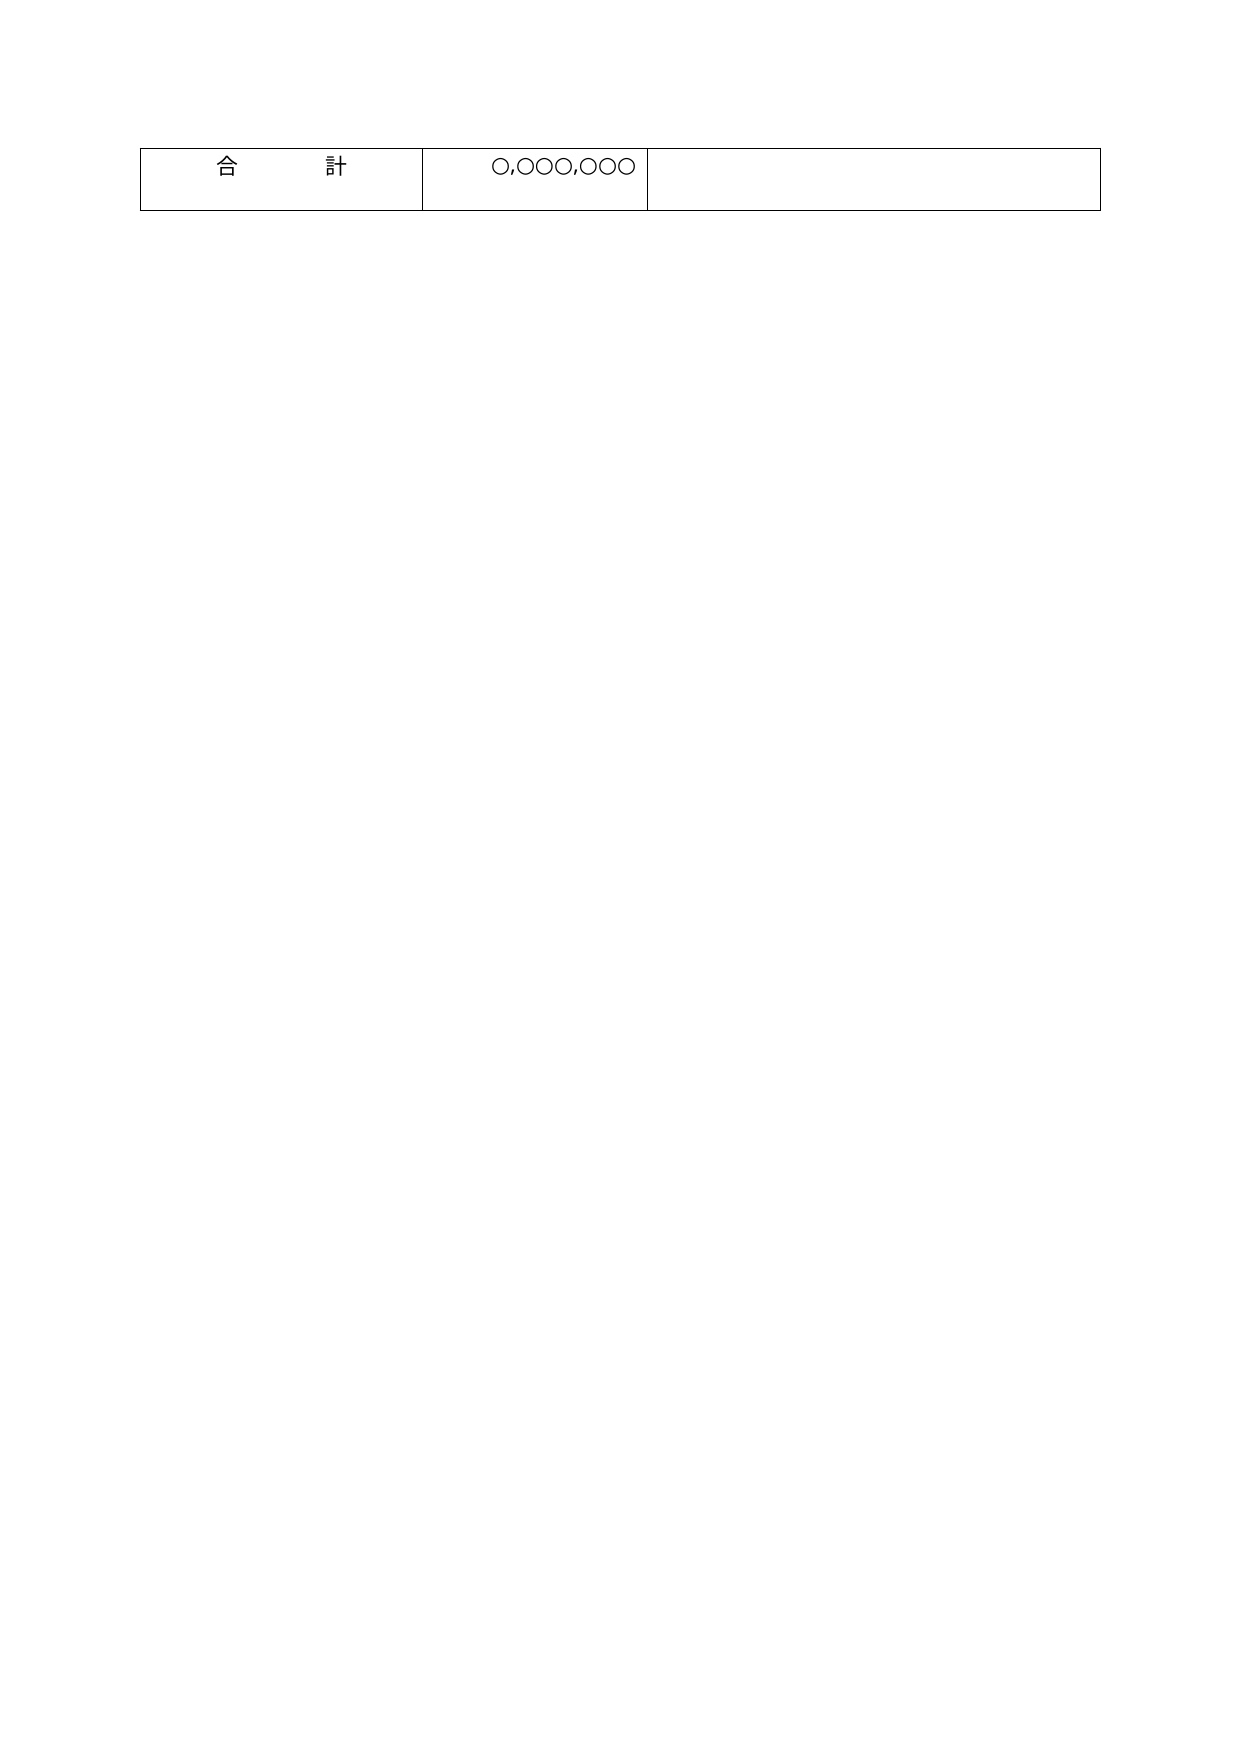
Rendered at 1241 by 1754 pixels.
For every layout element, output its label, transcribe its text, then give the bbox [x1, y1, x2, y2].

table_cell [648, 149, 1100, 210]
table_cell ○,○○○,○○○ [423, 149, 647, 210]
table_cell 合 計 [141, 149, 422, 210]
